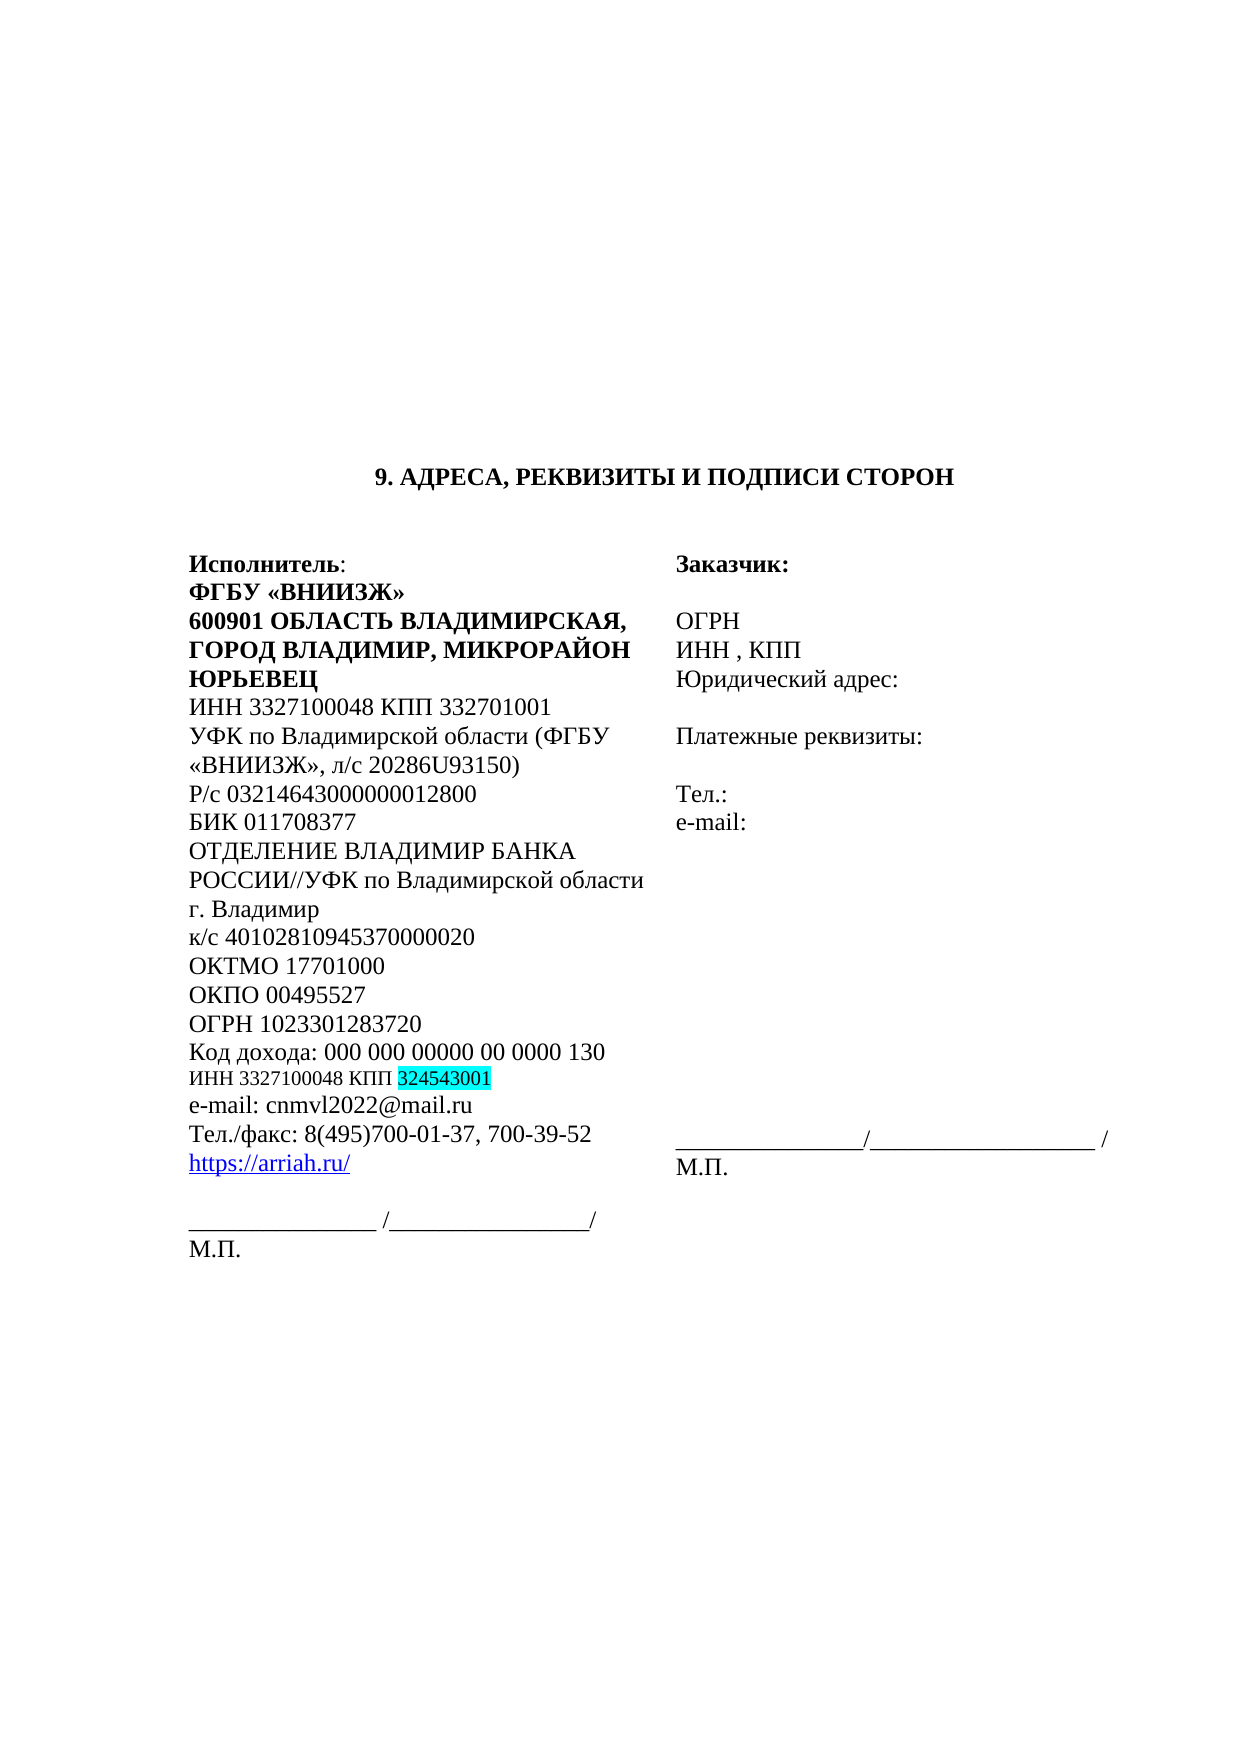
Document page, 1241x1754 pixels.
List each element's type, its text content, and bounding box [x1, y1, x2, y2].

list 9. АДРЕСА, РЕКВИЗИТЫ И ПОДПИСИ СТОРОН [177, 462, 1152, 491]
table_header Исполнитель: ФГБУ «ВНИИЗЖ» 600901 ОБЛАСТЬ ВЛАДИМИРСКАЯ, ГОРОД ВЛАДИМИР, МИКРОРАЙОН ЮРЬЕВЕЦ ИНН 3327100048 КПП 332701001 УФК по Владимирской области (ФГБУ «ВНИИЗЖ», л/с 20286U93150) Р/с 03214643000000012800 БИК 011708377 ОТДЕЛЕНИЕ ВЛАДИМИР БАНКА РОССИИ//УФК по Владимирской области г. Владимир к/с 40102810945370000020 ОКТМО 17701000 ОКПО 00495527 ОГРН 1023301283720 Код дохода: 000 000 00000 00 0000 130 ИНН 3327100048 КПП 324543001 е-mail: cnmvl2022@mail.ru Тел./факс: 8(495)700-01-37, 700-39-52 https://arriah.ru/ _______________ /________________/ М.П. [177, 491, 664, 1291]
table_header Заказчик: ОГРН ИНН , КПП Юридический адрес: Платежные реквизиты: Тел.: e-mail: _______________/__________________ / М.П. [664, 491, 1152, 1291]
